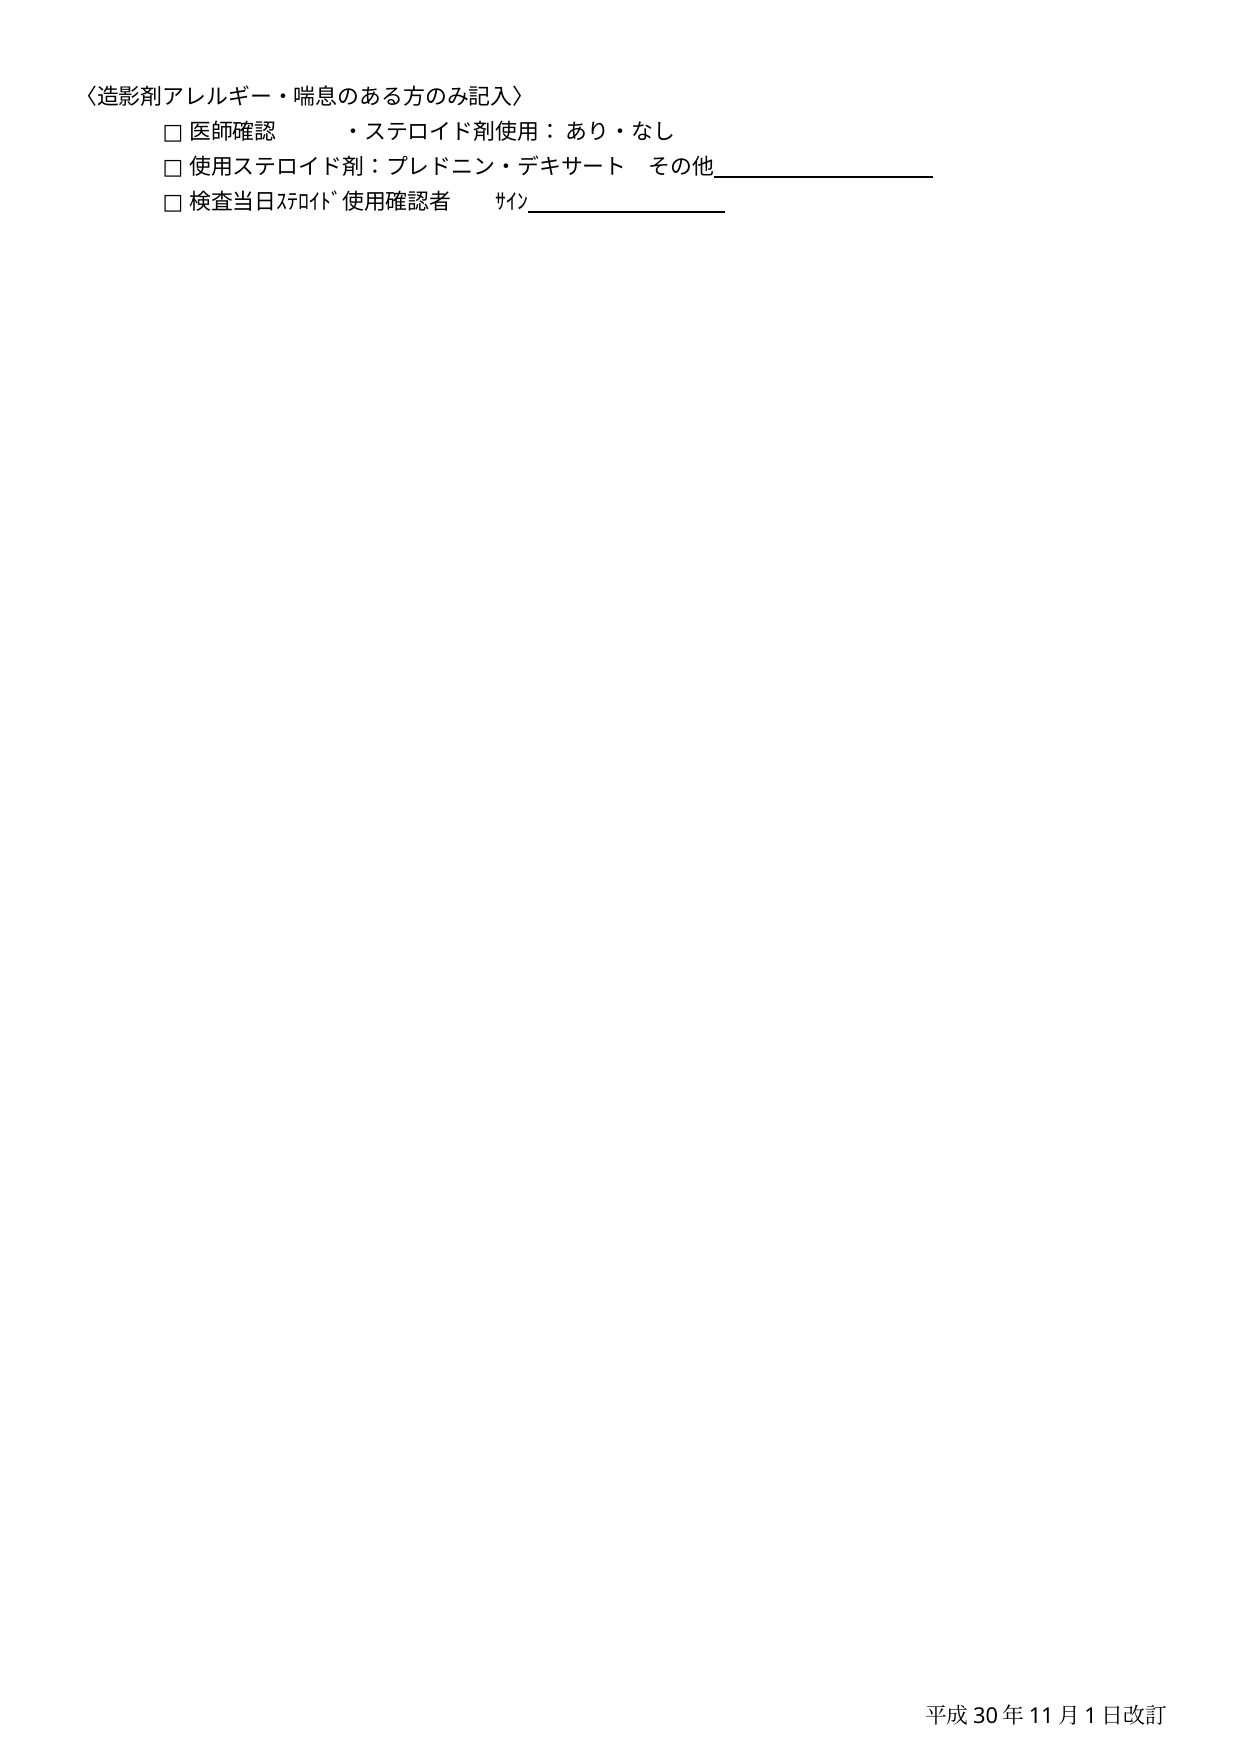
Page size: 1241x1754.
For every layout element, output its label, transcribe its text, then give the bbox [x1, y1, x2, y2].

text □ 医師確認 ・ステロイド剤使用： あり・なし [75, 113, 1093, 147]
text □ 検査当日ｽﾃﾛｲﾄﾞ使用確認者 ｻｲﾝ [75, 182, 1093, 217]
text 〈造影剤アレルギー・喘息のある方のみ記入〉 [75, 78, 1093, 113]
text □ 使用ステロイド剤：プレドニン・デキサート その他 [75, 147, 1093, 182]
